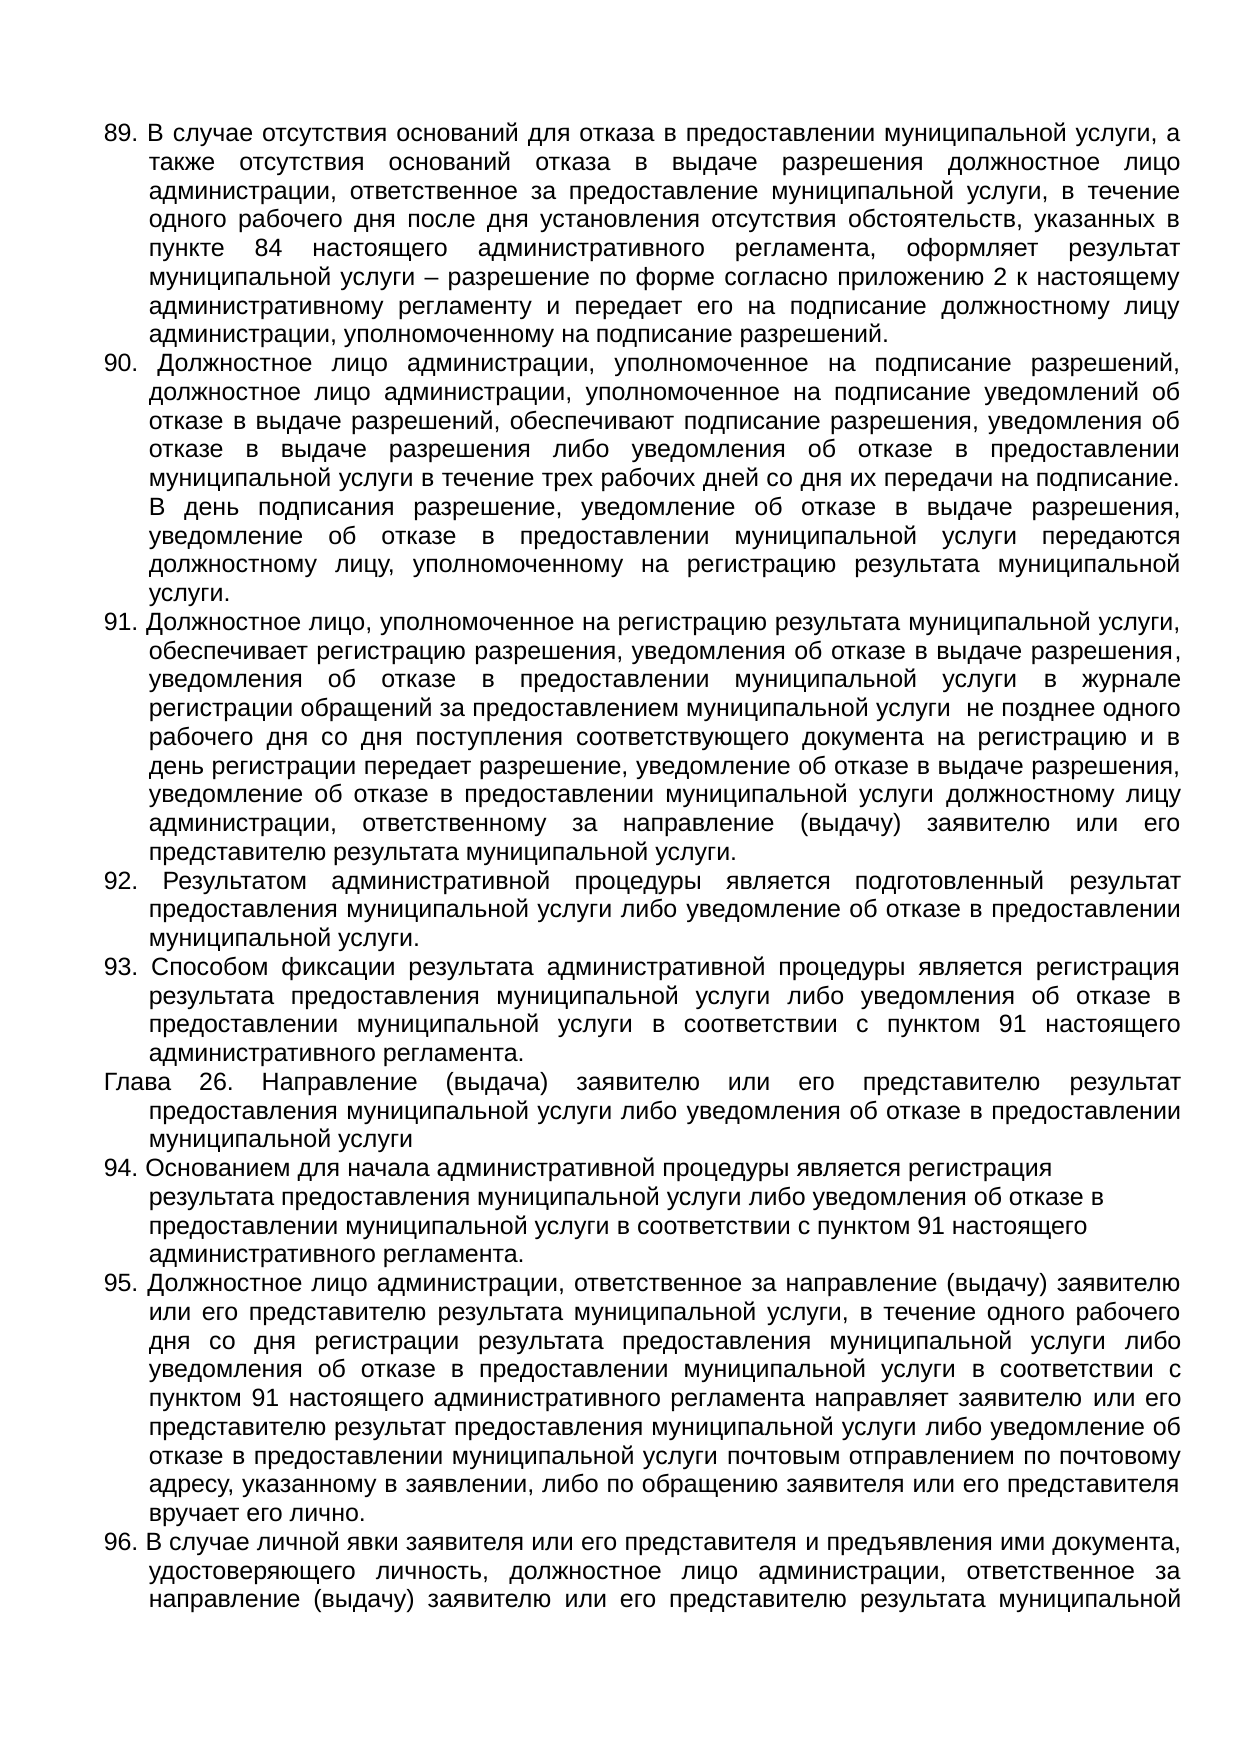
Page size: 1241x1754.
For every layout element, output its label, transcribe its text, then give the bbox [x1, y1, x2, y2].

list 95. Должностное лицо администрации, ответственное за направление (выдачу) заявителю или его представителю результата муниципальной услуги, в течение одного рабочего дня со дня регистрации результата предоставления муниципальной услуги либо уведомления об отказе в предоставлении муниципальной услуги в соответствии с пунктом 91 настоящего административного регламента направляет заявителю или его представителю результат предоставления муниципальной услуги либо уведомление об отказе в предоставлении муниципальной услуги почтовым отправлением по почтовому адресу, указанному в заявлении, либо по обращению заявителя или его представителя вручает его лично. [103, 1268, 1181, 1527]
list 90. Должностное лицо администрации, уполномоченное на подписание разрешений, должностное лицо администрации, уполномоченное на подписание уведомлений об отказе в выдаче разрешений, обеспечивают подписание разрешения, уведомления об отказе в выдаче разрешения либо уведомления об отказе в предоставлении муниципальной услуги в течение трех рабочих дней со дня их передачи на подписание. В день подписания разрешение, уведомление об отказе в выдаче разрешения, уведомление об отказе в предоставлении муниципальной услуги передаются должностному лицу, уполномоченному на регистрацию результата муниципальной услуги. [103, 348, 1181, 607]
list 92. Результатом административной процедуры является подготовленный результат предоставления муниципальной услуги либо уведомление об отказе в предоставлении муниципальной услуги. [103, 866, 1181, 952]
list 94. Основанием для начала административной процедуры является регистрация результата предоставления муниципальной услуги либо уведомления об отказе в предоставлении муниципальной услуги в соответствии с пунктом 91 настоящего административного регламента. [103, 1153, 1181, 1268]
list Глава 26. Направление (выдача) заявителю или его представителю результат предоставления муниципальной услуги либо уведомления об отказе в предоставлении муниципальной услуги [103, 1067, 1181, 1153]
list 93. Способом фиксации результата административной процедуры является регистрация результата предоставления муниципальной услуги либо уведомления об отказе в предоставлении муниципальной услуги в соответствии с пунктом 91 настоящего административного регламента. [103, 952, 1181, 1067]
list 91. Должностное лицо, уполномоченное на регистрацию результата муниципальной услуги, обеспечивает регистрацию разрешения, уведомления об отказе в выдаче разрешения, уведомления об отказе в предоставлении муниципальной услуги в журнале регистрации обращений за предоставлением муниципальной услуги не позднее одного рабочего дня со дня поступления соответствующего документа на регистрацию и в день регистрации передает разрешение, уведомление об отказе в выдаче разрешения, уведомление об отказе в предоставлении муниципальной услуги должностному лицу администрации, ответственному за направление (выдачу) заявителю или его представителю результата муниципальной услуги. [103, 607, 1181, 866]
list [103, 1527, 1181, 1613]
list 89. В случае отсутствия оснований для отказа в предоставлении муниципальной услуги, а также отсутствия оснований отказа в выдаче разрешения должностное лицо администрации, ответственное за предоставление муниципальной услуги, в течение одного рабочего дня после дня установления отсутствия обстоятельств, указанных в пункте 84 настоящего административного регламента, оформляет результат муниципальной услуги – разрешение по форме согласно приложению 2 к настоящему административному регламенту и передает его на подписание должностному лицу администрации, уполномоченному на подписание разрешений. [103, 118, 1181, 348]
